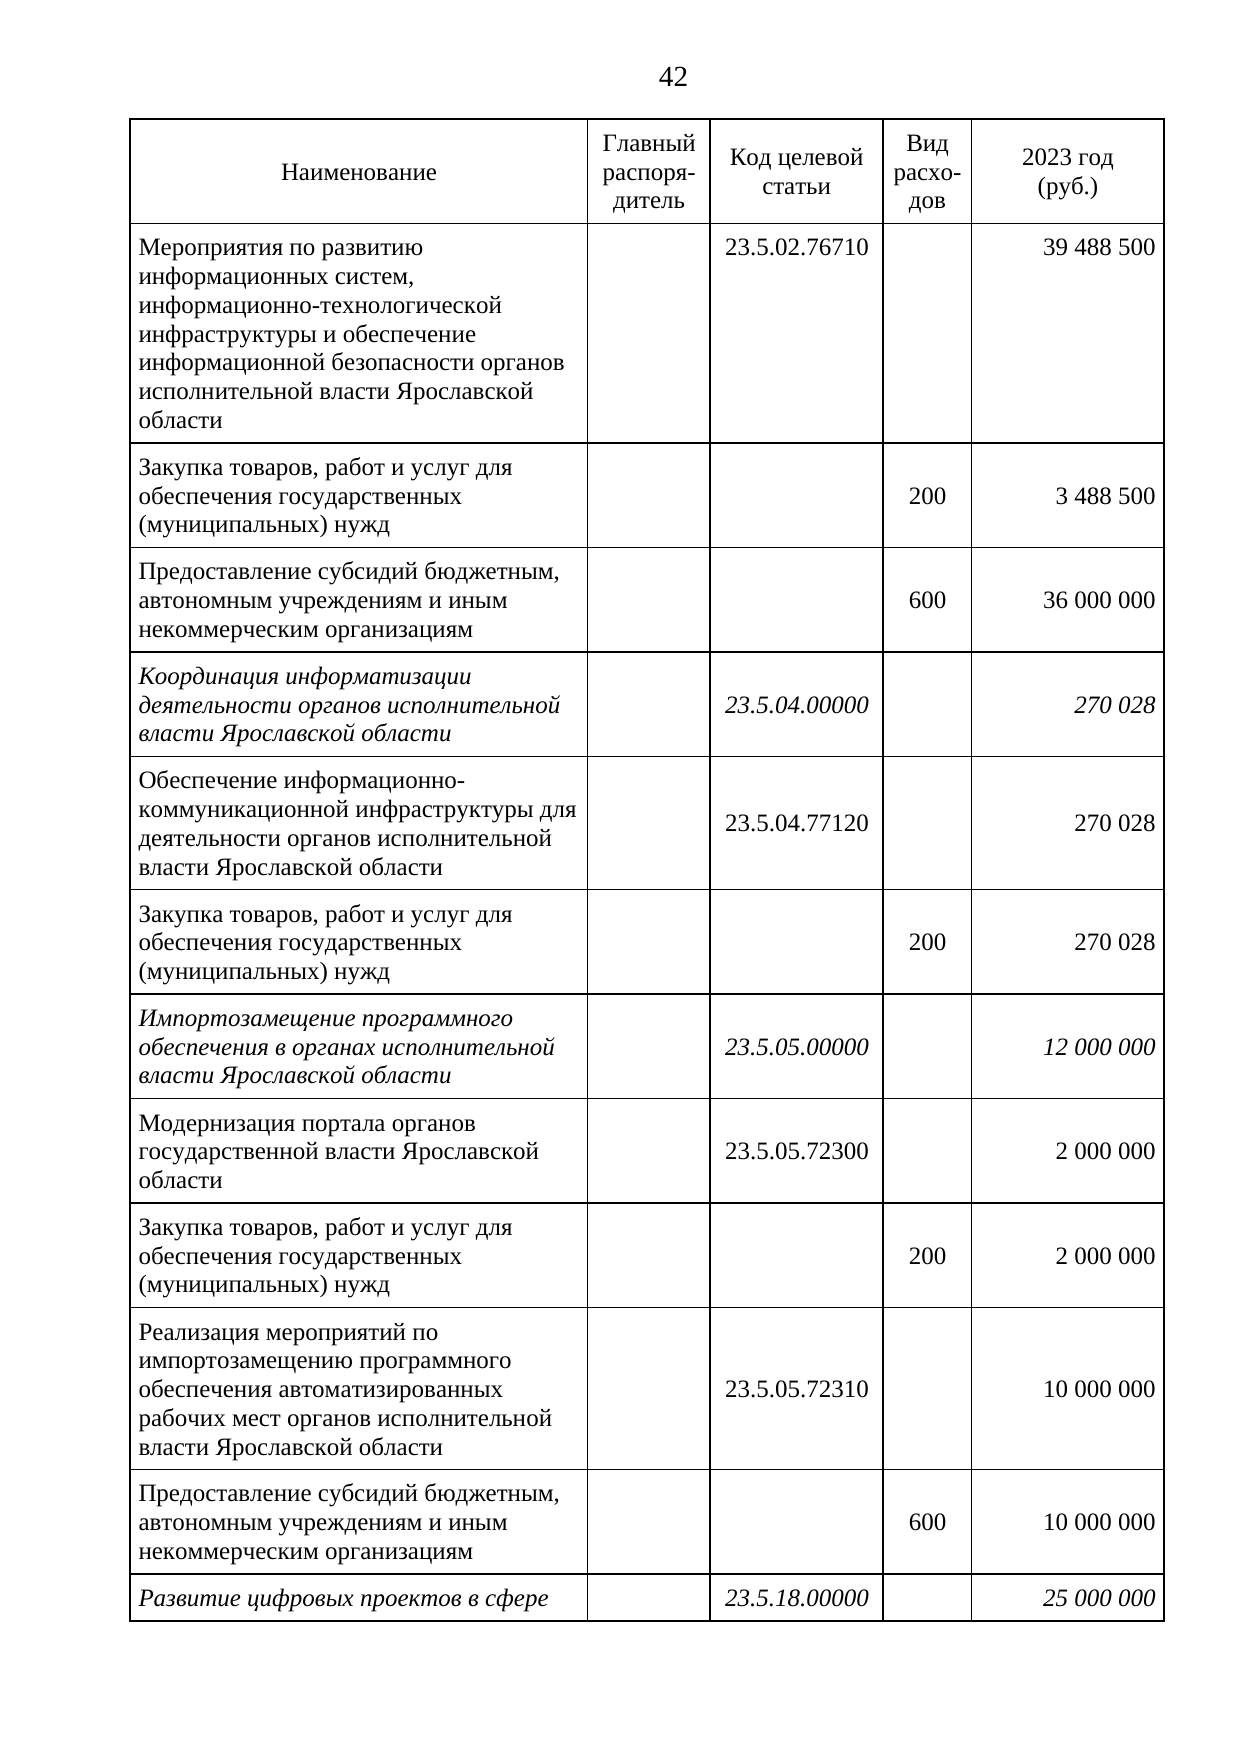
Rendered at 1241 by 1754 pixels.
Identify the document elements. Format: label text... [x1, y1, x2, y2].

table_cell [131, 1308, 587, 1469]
table_header Главный распоря-дитель [588, 120, 709, 223]
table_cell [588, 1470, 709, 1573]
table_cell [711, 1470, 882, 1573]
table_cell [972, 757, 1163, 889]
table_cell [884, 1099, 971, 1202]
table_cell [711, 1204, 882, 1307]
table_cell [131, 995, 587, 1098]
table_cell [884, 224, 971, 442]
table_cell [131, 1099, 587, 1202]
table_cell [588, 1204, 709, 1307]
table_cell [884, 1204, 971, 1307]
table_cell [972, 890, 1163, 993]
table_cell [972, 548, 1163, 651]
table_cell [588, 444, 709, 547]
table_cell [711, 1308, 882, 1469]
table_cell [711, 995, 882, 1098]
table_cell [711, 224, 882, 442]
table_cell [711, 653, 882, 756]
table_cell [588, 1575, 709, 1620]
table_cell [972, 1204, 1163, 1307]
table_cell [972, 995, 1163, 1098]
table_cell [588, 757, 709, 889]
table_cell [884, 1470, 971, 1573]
table_header Вид расхо-дов [884, 120, 971, 223]
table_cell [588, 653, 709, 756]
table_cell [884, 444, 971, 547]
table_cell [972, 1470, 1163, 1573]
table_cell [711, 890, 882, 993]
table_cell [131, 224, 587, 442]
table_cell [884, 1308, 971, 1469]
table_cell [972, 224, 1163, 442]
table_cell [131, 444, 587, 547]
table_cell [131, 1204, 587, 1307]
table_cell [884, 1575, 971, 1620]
table_header 2023 год (руб.) [972, 120, 1163, 223]
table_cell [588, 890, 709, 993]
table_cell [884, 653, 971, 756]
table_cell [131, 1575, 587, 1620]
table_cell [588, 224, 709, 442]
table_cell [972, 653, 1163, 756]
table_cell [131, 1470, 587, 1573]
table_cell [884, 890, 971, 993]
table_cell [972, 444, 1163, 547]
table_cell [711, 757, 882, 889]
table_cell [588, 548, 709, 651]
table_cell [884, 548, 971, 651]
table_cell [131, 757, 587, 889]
table_header Код целевой статьи [711, 120, 882, 223]
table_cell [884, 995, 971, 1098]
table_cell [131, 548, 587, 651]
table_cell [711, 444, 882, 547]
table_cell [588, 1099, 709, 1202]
table_header Наименование [131, 120, 587, 223]
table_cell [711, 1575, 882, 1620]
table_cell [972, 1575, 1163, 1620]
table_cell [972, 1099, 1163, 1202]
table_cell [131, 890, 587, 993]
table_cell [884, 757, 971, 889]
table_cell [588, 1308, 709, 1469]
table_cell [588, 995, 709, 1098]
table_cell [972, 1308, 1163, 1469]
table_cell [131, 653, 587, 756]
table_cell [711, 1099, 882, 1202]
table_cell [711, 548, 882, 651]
